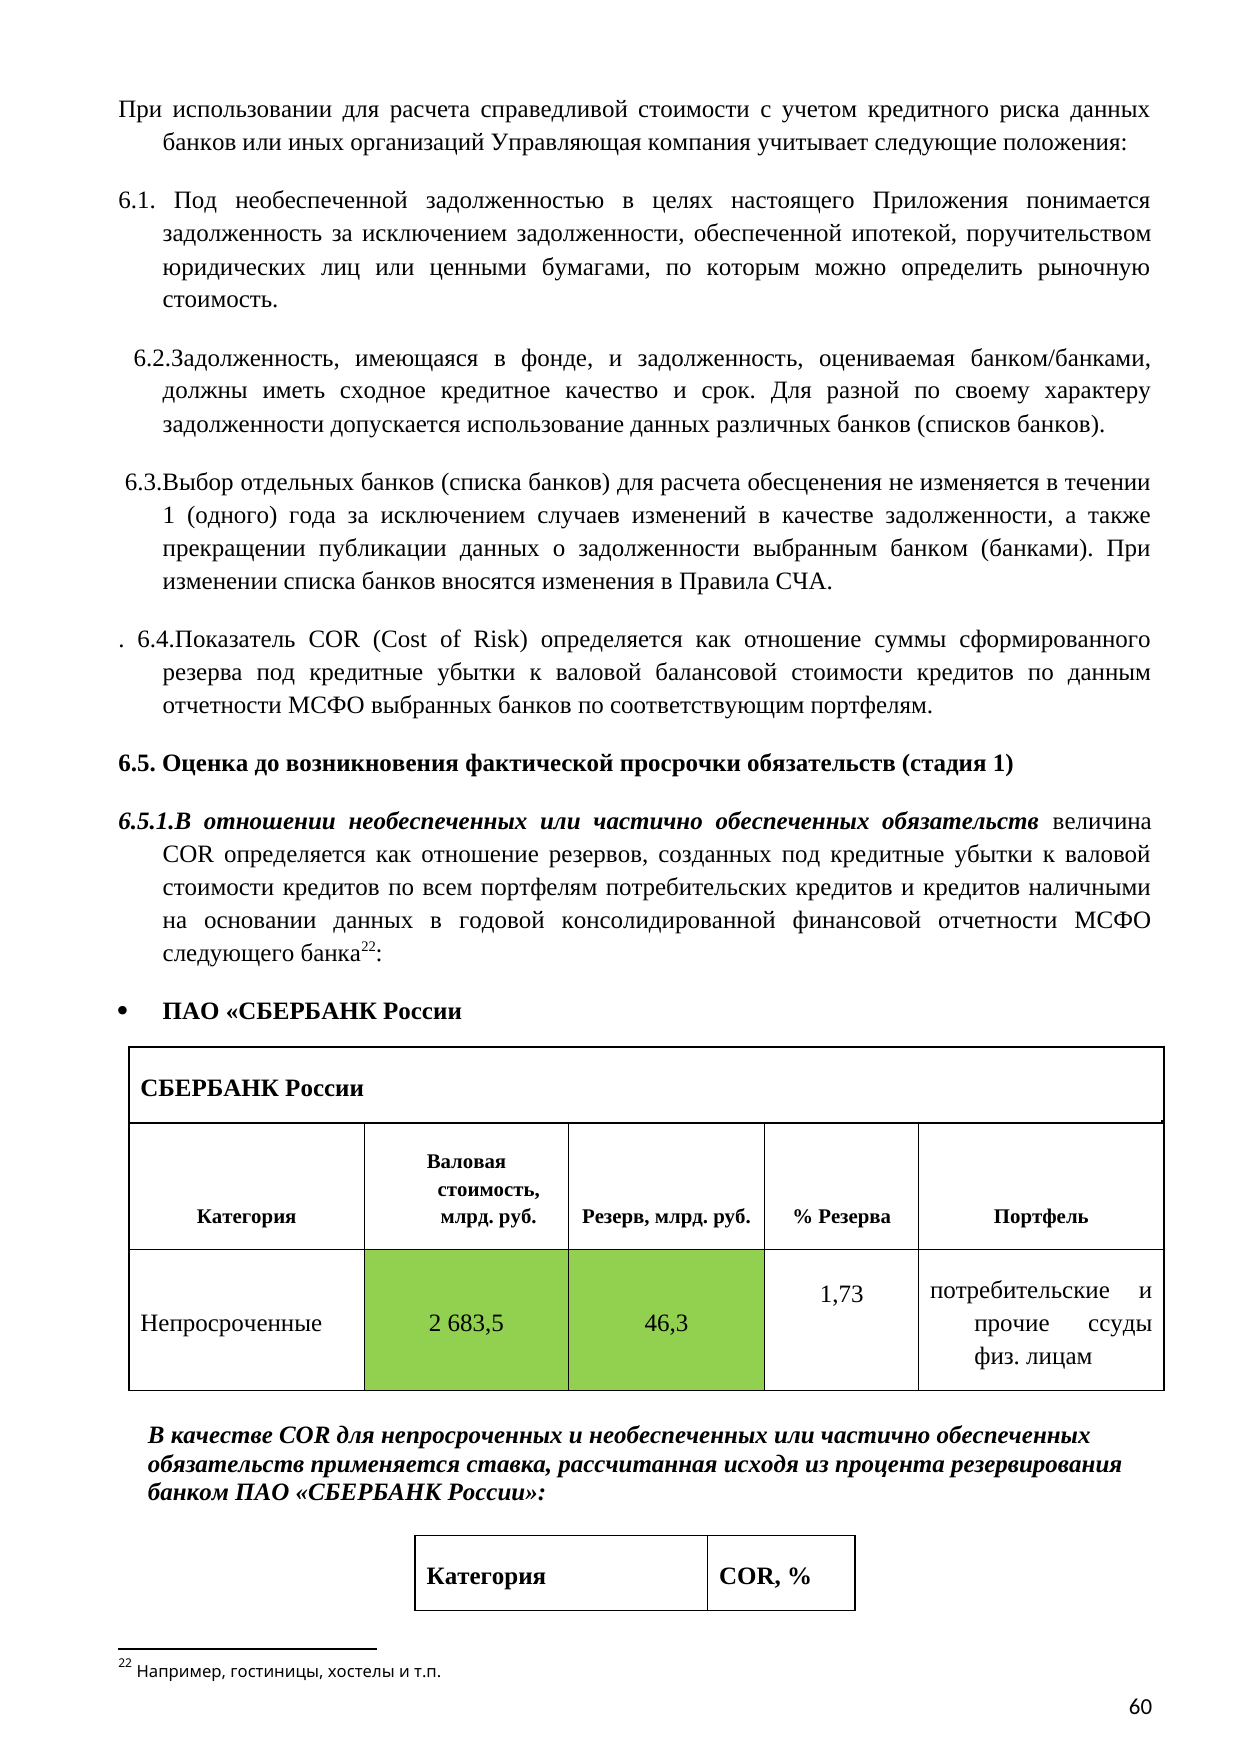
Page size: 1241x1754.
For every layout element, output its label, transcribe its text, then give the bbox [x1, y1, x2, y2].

table_cell Резерв, млрд. руб. [569, 1124, 764, 1249]
table_cell 46,3 [569, 1250, 764, 1390]
table_header Категория [416, 1536, 707, 1610]
text 6.2.Задолженность, имеющаяся в фонде, и задолженность, оцениваемая банком/банками, должны иметь сходное кредитное качество и срок. Для разной по своему характеру задолженности допускается использование данных различных банков (списков банков). [118, 343, 1152, 437]
table_cell Категория [130, 1124, 364, 1249]
table_cell Непросроченные [130, 1250, 364, 1390]
text 6.5.1.В отношении необеспеченных или частично обеспеченных обязательств величина COR определяется как отношение резервов, созданных под кредитные убытки к валовой стоимости кредитов по всем портфелям потребительских кредитов и кредитов наличными на основании данных в годовой консолидированной финансовой отчетности МСФО следующего банка: [118, 806, 1152, 967]
text 6.1. Под необеспеченной задолженностью в целях настоящего Приложения понимается задолженность за исключением задолженности, обеспеченной ипотекой, поручительством юридических лиц или ценными бумагами, по которым можно определить рыночную стоимость. [118, 186, 1152, 313]
table_cell Валовая стоимость, млрд. руб. [365, 1124, 568, 1249]
table_cell потребительские и прочие ссуды физ. лицам [919, 1250, 1163, 1390]
table_cell % Резерва [765, 1124, 918, 1249]
text В качестве COR для непросроченных и необеспеченных или частично обеспеченных обязательств применяется ставка, рассчитанная исходя из процента резервирования банком ПАО «СБЕРБАНК России»: [148, 1420, 1152, 1506]
text При использовании для расчета справедливой стоимости с учетом кредитного риска данных банков или иных организаций Управляющая компания учитывает следующие положения: [118, 94, 1152, 156]
table_header СБЕРБАНК России [130, 1048, 1163, 1122]
text 6.3.Выбор отдельных банков (списка банков) для расчета обесценения не изменяется в течении 1 (одного) года за исключением случаев изменений в качестве задолженности, а также прекращении публикации данных о задолженности выбранным банком (банками). При изменении списка банков вносятся изменения в Правила СЧА. [118, 467, 1152, 594]
list ПАО «СБЕРБАНК России [118, 996, 1152, 1025]
table_cell 1,73 [765, 1250, 918, 1390]
text 6.5. Оценка до возникновения фактической просрочки обязательств (стадия 1) [118, 748, 1152, 777]
table_cell Портфель [919, 1124, 1163, 1249]
text . 6.4.Показатель COR (Cost of Risk) определяется как отношение суммы сформированного резерва под кредитные убытки к валовой балансовой стоимости кредитов по данным отчетности МСФО выбранных банков по соответствующим портфелям. [118, 624, 1152, 718]
table_cell 2 683,5 [365, 1250, 568, 1390]
table_header COR, % [708, 1536, 854, 1610]
